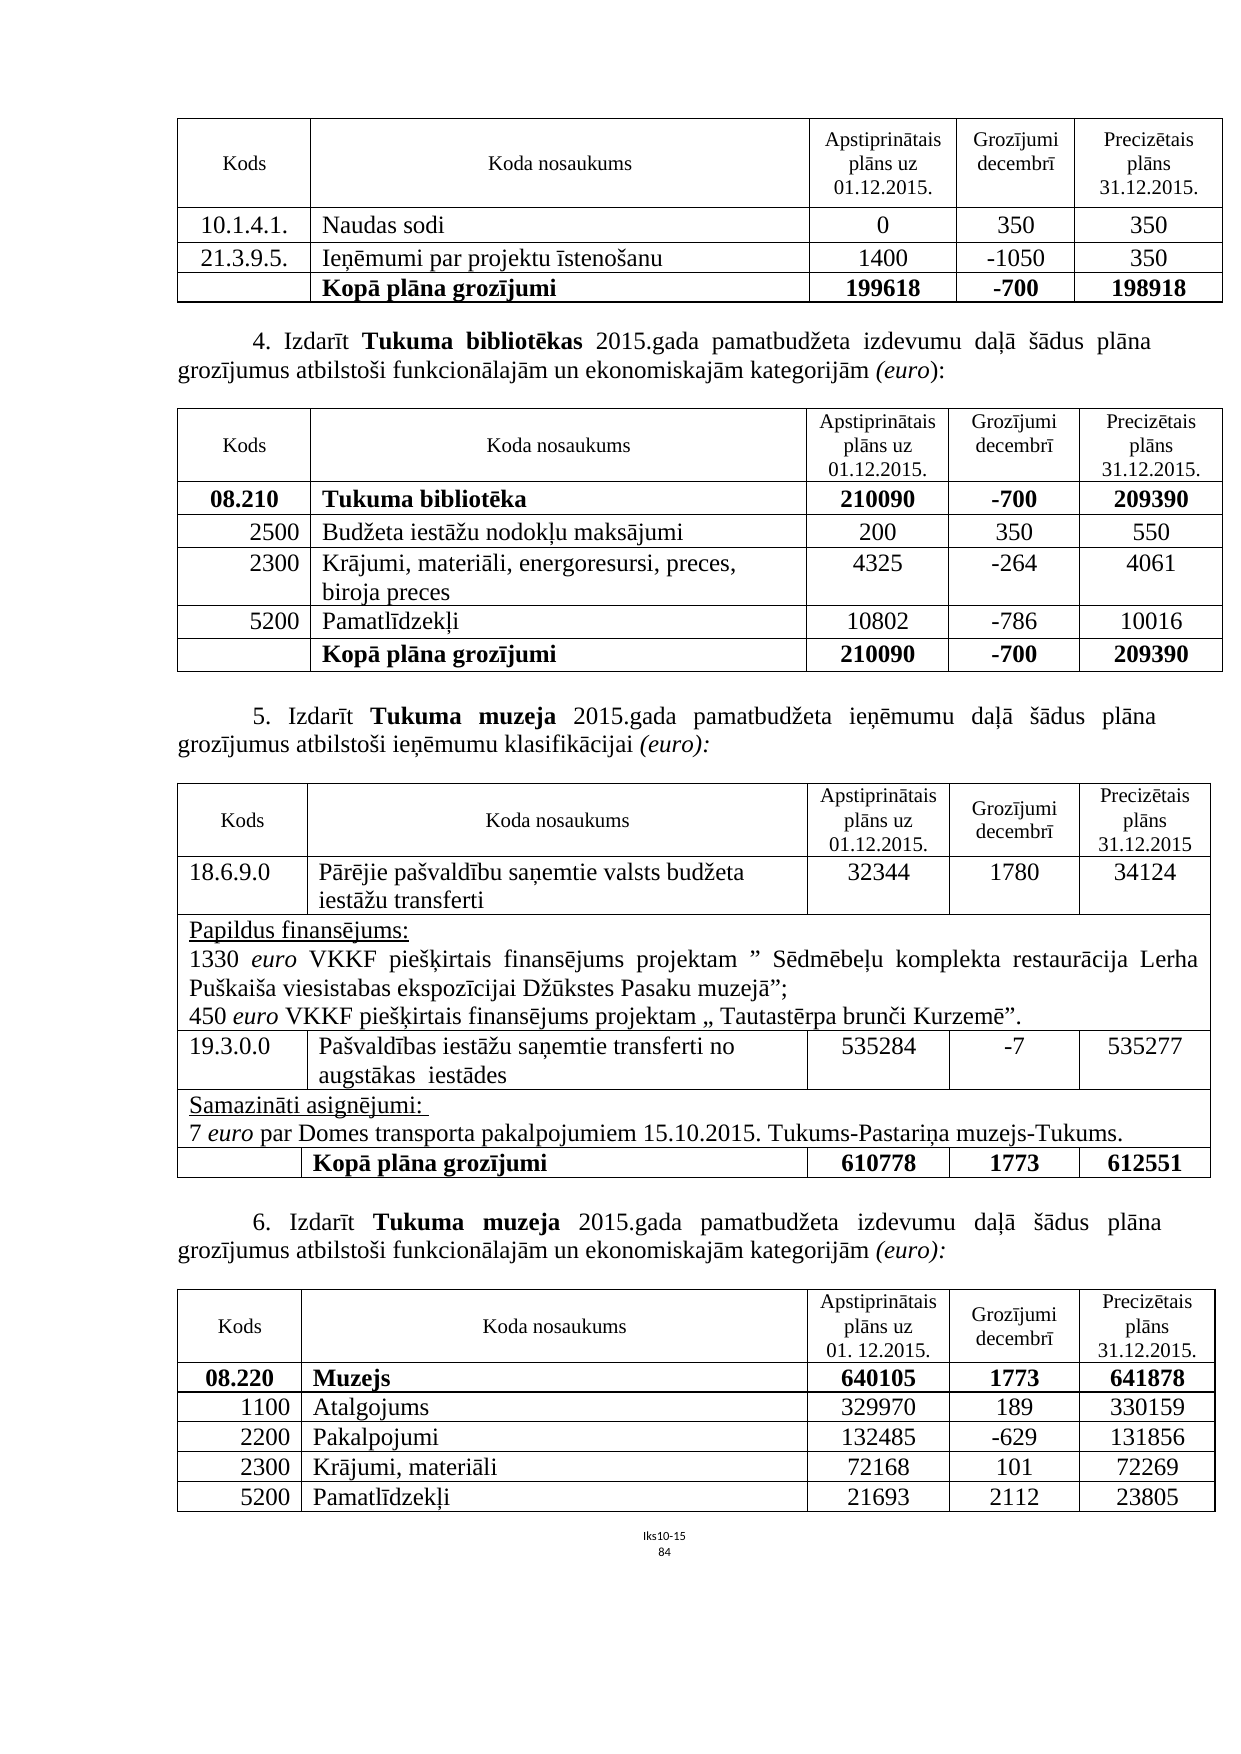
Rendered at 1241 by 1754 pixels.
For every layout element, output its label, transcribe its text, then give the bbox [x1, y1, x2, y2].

table_header Grozījumi decembrī [950, 1290, 1079, 1362]
table_cell 1780 [950, 857, 1079, 914]
table_cell Budžeta iestāžu nodokļu maksājumi [311, 515, 806, 547]
table_cell Muzejs [302, 1363, 807, 1391]
table_cell -629 [950, 1422, 1079, 1451]
table_cell 2300 [178, 1452, 301, 1481]
table_cell 101 [950, 1452, 1079, 1481]
table_cell 1773 [950, 1363, 1079, 1391]
table_header Apstiprinātais uz 01.12.2015. [810, 119, 956, 207]
table_cell 21.3.9.5. [178, 243, 310, 272]
table_cell 1100 [178, 1393, 301, 1421]
table_header Precizētais 31.12.2015. [1080, 1290, 1214, 1362]
table_cell 10.1.4.1. [178, 208, 310, 242]
table_header Apstiprinātais uz 01. 12.2015. [808, 1290, 949, 1362]
table_cell 209390 [1080, 482, 1222, 514]
table_cell 131856 [1080, 1422, 1214, 1451]
table_cell Pašvaldības iestāžu saņemtie transferti no augstākas iestādes [308, 1031, 807, 1089]
text 6. Izdarīt Tukuma muzeja 2015.gada pamatbudžeta izdevumu daļā šādus plāna grozījumus atbilstoši funkcionālajām un ekonomiskajām kategorijām (euro): [177, 1207, 1162, 1264]
table_cell 72269 [1080, 1452, 1214, 1481]
table_header Kods [178, 119, 310, 207]
table_cell 641878 [1080, 1363, 1214, 1391]
table_cell -1050 [957, 243, 1074, 272]
table_cell 4325 [807, 548, 948, 605]
table_cell 0 [810, 208, 956, 242]
table_cell 5200 [178, 606, 310, 638]
table_cell 19.3.0.0 [178, 1031, 307, 1089]
table_header Precizētais 31.12.2015 [1080, 784, 1210, 856]
table_cell Krājumi, materiāli [302, 1452, 807, 1481]
table_cell 08.210 [178, 482, 310, 514]
text 4. Izdarīt Tukuma bibliotēkas 2015.gada pamatbudžeta izdevumu daļā šādus plāna grozījumus atbilstoši funkcionālajām un ekonomiskajām kategorijām (euro): [177, 326, 1152, 384]
table_cell 5200 [178, 1482, 301, 1511]
table_cell 10016 [1080, 606, 1222, 638]
table_cell 34124 [1080, 857, 1210, 914]
table_cell [178, 639, 310, 671]
table_cell 198918 [1075, 273, 1222, 301]
table_cell -700 [949, 482, 1079, 514]
table_cell 32344 [808, 857, 949, 914]
table_cell 2500 [178, 515, 310, 547]
table_cell 2200 [178, 1422, 301, 1451]
table_cell 199618 [810, 273, 956, 301]
table_header Kods [178, 1290, 301, 1362]
table_header Precizētais 31.12.2015. [1080, 409, 1222, 481]
table_cell Kopā plāna grozījumi [311, 273, 809, 301]
table_cell 329970 [808, 1393, 949, 1421]
table_cell Pamatlīdzekļi [311, 606, 806, 638]
table_cell 350 [1075, 243, 1222, 272]
table_cell Tukuma bibliotēka [311, 482, 806, 514]
table_header Koda nosaukums [302, 1290, 807, 1362]
table_cell 209390 [1080, 639, 1222, 671]
table_header Koda nosaukums [308, 784, 807, 856]
table_cell 72168 [808, 1452, 949, 1481]
table_header Kods [178, 409, 310, 481]
table_cell -264 [949, 548, 1079, 605]
table_cell Atalgojums [302, 1393, 807, 1421]
table_cell 350 [957, 208, 1074, 242]
table_cell Kopā plāna grozījumi [311, 639, 806, 671]
table_cell 21693 [808, 1482, 949, 1511]
table_cell 23805 [1080, 1482, 1214, 1511]
table_cell Papildus finansējums: 1330 euro VKKF piešķirtais finansējums projektam ” Sēdmēbeļu komplekta restaurācija Lerha Puškaiša viesistabas ekspozīcijai Džūkstes Pasaku muzejā”; 450 euro VKKF piešķirtais finansējums projektam „ Tautastērpa brunči Kurzemē”. [178, 915, 1210, 1030]
table_cell [178, 273, 310, 301]
text 5. Izdarīt Tukuma muzeja 2015.gada pamatbudžeta ieņēmumu daļā šādus plāna grozījumus atbilstoši ieņēmumu klasifikācijai (euro): [177, 701, 1157, 758]
table_cell Kopā plāna grozījumi [302, 1148, 807, 1177]
table_cell -700 [957, 273, 1074, 301]
table_cell Pamatlīdzekļi [302, 1482, 807, 1511]
table_header Koda nosaukums [311, 119, 809, 207]
table_cell 2112 [950, 1482, 1079, 1511]
table_cell 350 [1075, 208, 1222, 242]
table_cell 2300 [178, 548, 310, 605]
table_cell 10802 [807, 606, 948, 638]
table_cell -786 [949, 606, 1079, 638]
table_cell 640105 [808, 1363, 949, 1391]
table_cell Samazināti asignējumi: 7 euro par Domes transporta pakalpojumiem 15.10.2015. Tukums-Pastariņa muzejs-Tukums. [178, 1090, 1210, 1147]
table_header Apstiprinātais uz 01.12.2015. [808, 784, 949, 856]
table_cell 610778 [808, 1148, 949, 1177]
table_cell 535284 [808, 1031, 949, 1089]
table_cell 18.6.9.0 [178, 857, 307, 914]
table_header Kods [178, 784, 307, 856]
table_header Apstiprinātais uz 01.12.2015. [807, 409, 948, 481]
table_cell 1400 [810, 243, 956, 272]
table_cell 210090 [807, 639, 948, 671]
table_cell 550 [1080, 515, 1222, 547]
table_cell 330159 [1080, 1393, 1214, 1421]
table_cell -7 [950, 1031, 1079, 1089]
table_cell [178, 1148, 301, 1177]
table_cell 200 [807, 515, 948, 547]
table_cell 189 [950, 1393, 1079, 1421]
table_cell 210090 [807, 482, 948, 514]
table_cell 350 [949, 515, 1079, 547]
table_cell Krājumi, materiāli, energoresursi, preces, biroja preces [311, 548, 806, 605]
table_header Koda nosaukums [311, 409, 806, 481]
table_cell 4061 [1080, 548, 1222, 605]
table_header Grozījumi decembrī [949, 409, 1079, 481]
table_cell Pakalpojumi [302, 1422, 807, 1451]
table_cell 612551 [1080, 1148, 1210, 1177]
table_cell 1773 [950, 1148, 1079, 1177]
table_cell -700 [949, 639, 1079, 671]
table_cell 08.220 [178, 1363, 301, 1391]
table_cell 535277 [1080, 1031, 1210, 1089]
table_cell Ieņēmumi par projektu īstenošanu [311, 243, 809, 272]
table_cell 132485 [808, 1422, 949, 1451]
table_header Grozījumi decembrī [950, 784, 1079, 856]
table_header Precizētais 31.12.2015. [1075, 119, 1222, 207]
table_cell Naudas sodi [311, 208, 809, 242]
table_header Grozījumi decembrī [957, 119, 1074, 207]
table_cell Pārējie pašvaldību saņemtie valsts budžeta iestāžu transferti [308, 857, 807, 914]
